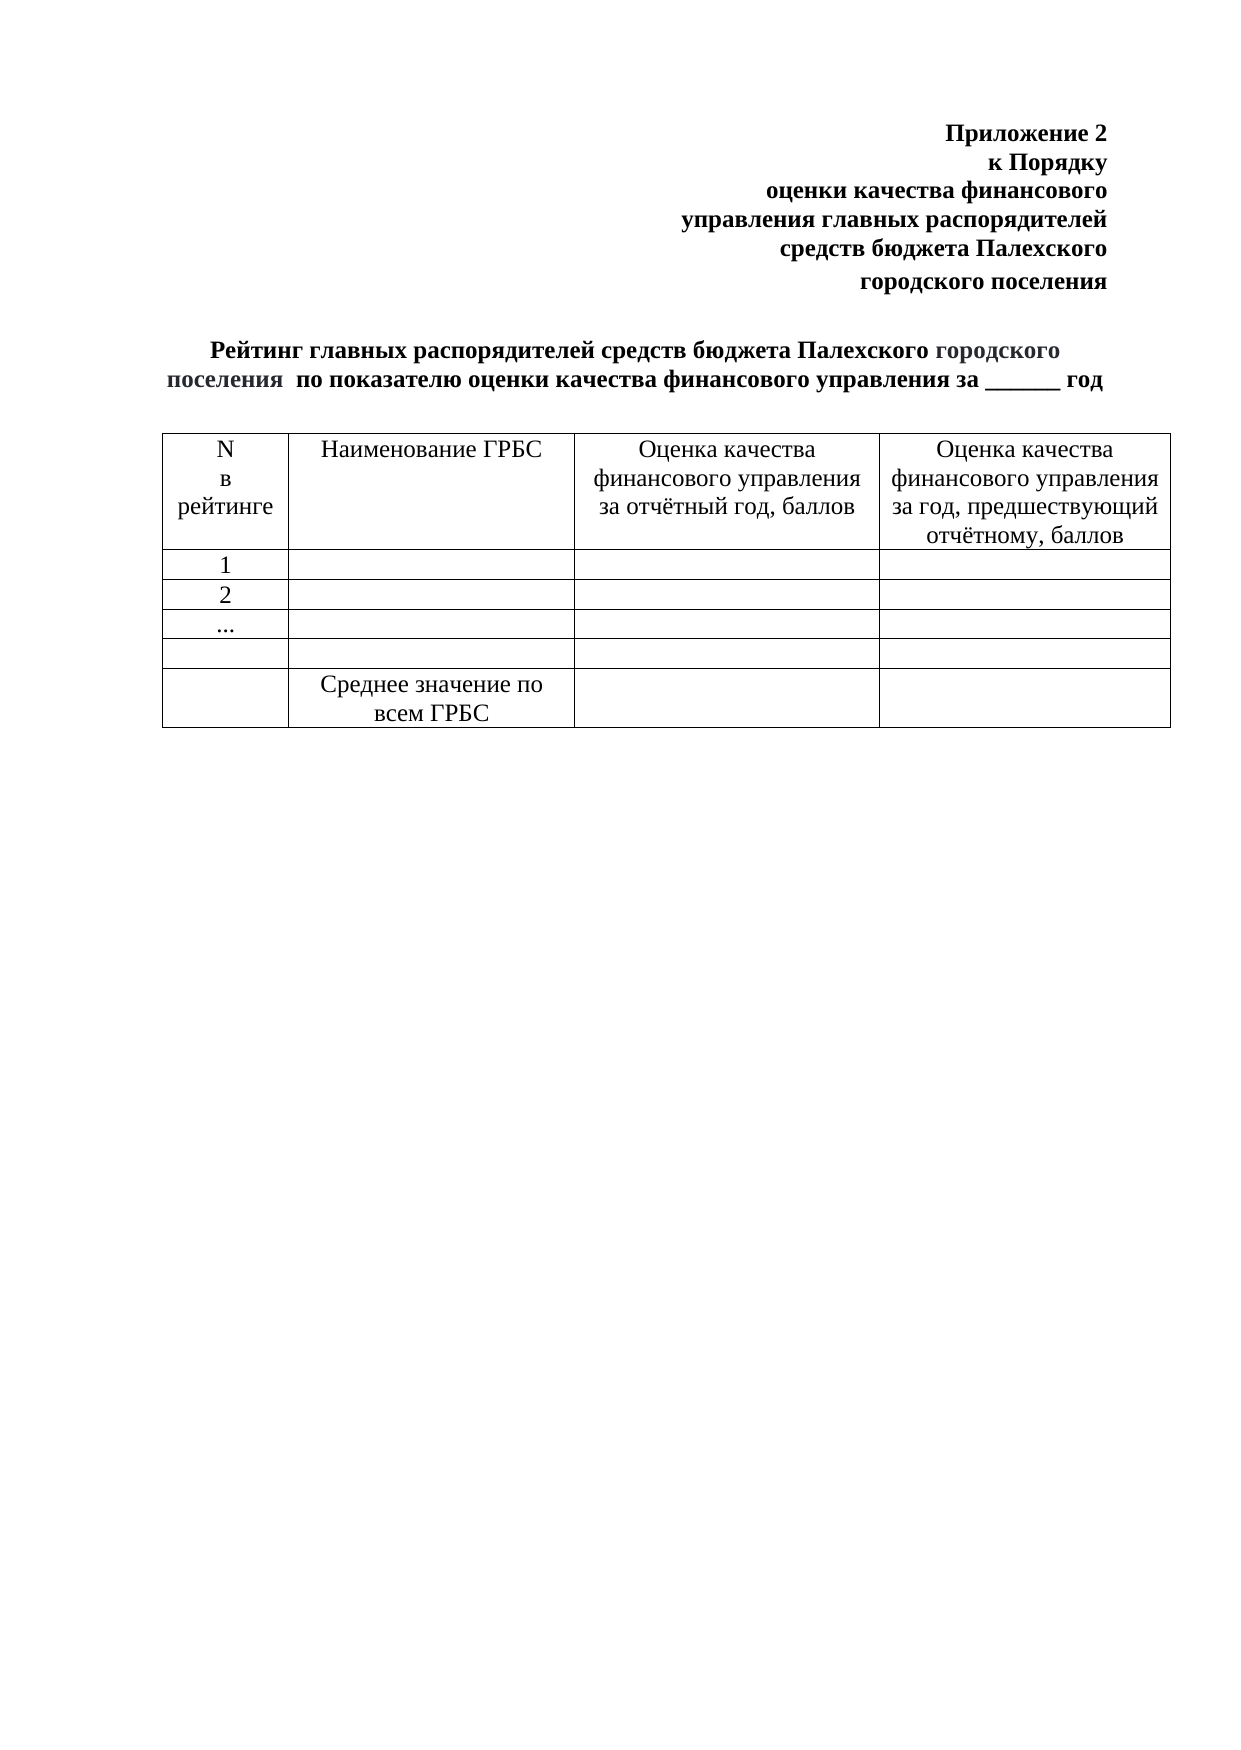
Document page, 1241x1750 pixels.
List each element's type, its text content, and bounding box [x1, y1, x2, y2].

table_cell [575, 550, 879, 579]
table_header Наименование ГРБС [289, 434, 574, 549]
table_cell 2 [163, 580, 288, 608]
table_cell [575, 669, 879, 727]
table_header N в рейтинге [163, 434, 288, 549]
table_cell [163, 669, 288, 727]
table_cell [880, 610, 1170, 638]
table_cell [880, 580, 1170, 608]
table_cell [575, 639, 879, 668]
table_cell [289, 580, 574, 608]
table_header Оценка качества финансового управления за год, предшествующий отчётному, баллов [880, 434, 1170, 549]
table_cell [575, 580, 879, 608]
table_header Оценка качества финансового управления за отчётный год, баллов [575, 434, 879, 549]
table_cell 1 [163, 550, 288, 579]
table_cell [880, 639, 1170, 668]
table_cell [880, 669, 1170, 727]
table_cell [289, 550, 574, 579]
table_cell ... [163, 610, 288, 638]
table_cell Среднее значение по всем ГРБС [289, 669, 574, 727]
table_cell [163, 639, 288, 668]
subtitle Рейтинг главных распорядителей средств бюджета Палехского городского поселения по показателю оценки качества финансового управления за ______ год [162, 335, 1107, 393]
text Приложение 2 к Порядку оценки качества финансового управления главных распорядителей средств бюджета Палехского городского поселения [162, 118, 1107, 295]
table_cell [880, 550, 1170, 579]
table_cell [575, 610, 879, 638]
table_cell [289, 610, 574, 638]
table_cell [289, 639, 574, 668]
